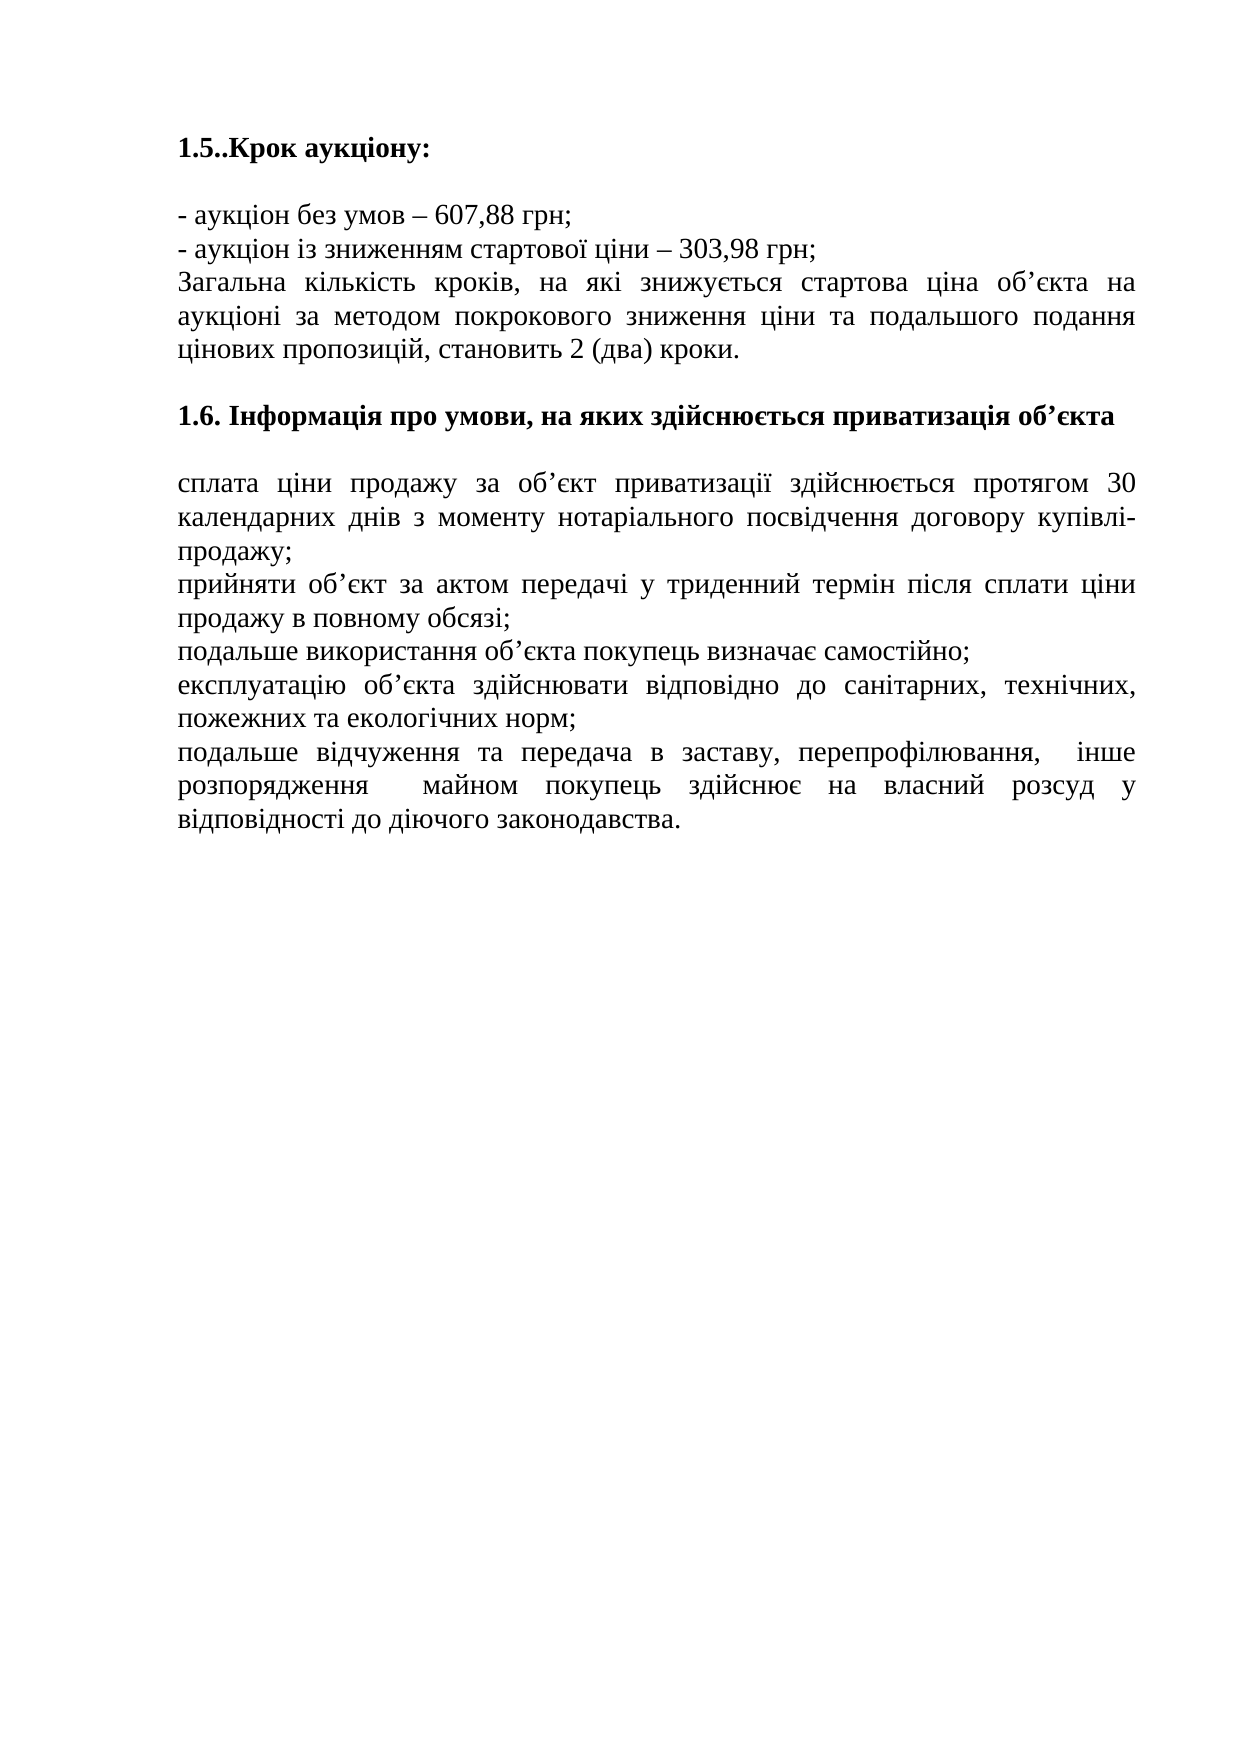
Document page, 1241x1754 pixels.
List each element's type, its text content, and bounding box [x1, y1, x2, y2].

text сплата ціни продажу за об’єкт приватизації здійснюється протягом 30 календарних днів з моменту нотаріального посвідчення договору купівлі-продажу; [177, 466, 1137, 566]
text 1.5..Крок аукціону: [177, 130, 1137, 164]
text 1.6. Інформація про умови, на яких здійснюється приватизація об’єкта [177, 398, 1137, 432]
text - аукціон без умов – 607,88 грн; [177, 197, 1137, 231]
text подальше використання об’єкта покупець визначає самостійно; [177, 633, 1137, 667]
text прийняти об’єкт за актом передачі у триденний термін після сплати ціни продажу в повному обсязі; [177, 566, 1137, 633]
text - аукціон із зниженням стартової ціни – 303,98 грн; [177, 231, 1137, 264]
text Загальна кількість кроків, на які знижується стартова ціна об’єкта на аукціоні за методом покрокового зниження ціни та подальшого подання цінових пропозицій, становить 2 (два) кроки. [177, 264, 1137, 365]
text подальше відчуження та передача в заставу, перепрофілювання, інше розпорядження майном покупець здійснює на власний розсуд у відповідності до діючого законодавства. [177, 734, 1137, 834]
text експлуатацію об’єкта здійснювати відповідно до санітарних, технічних, пожежних та екологічних норм; [177, 667, 1137, 734]
